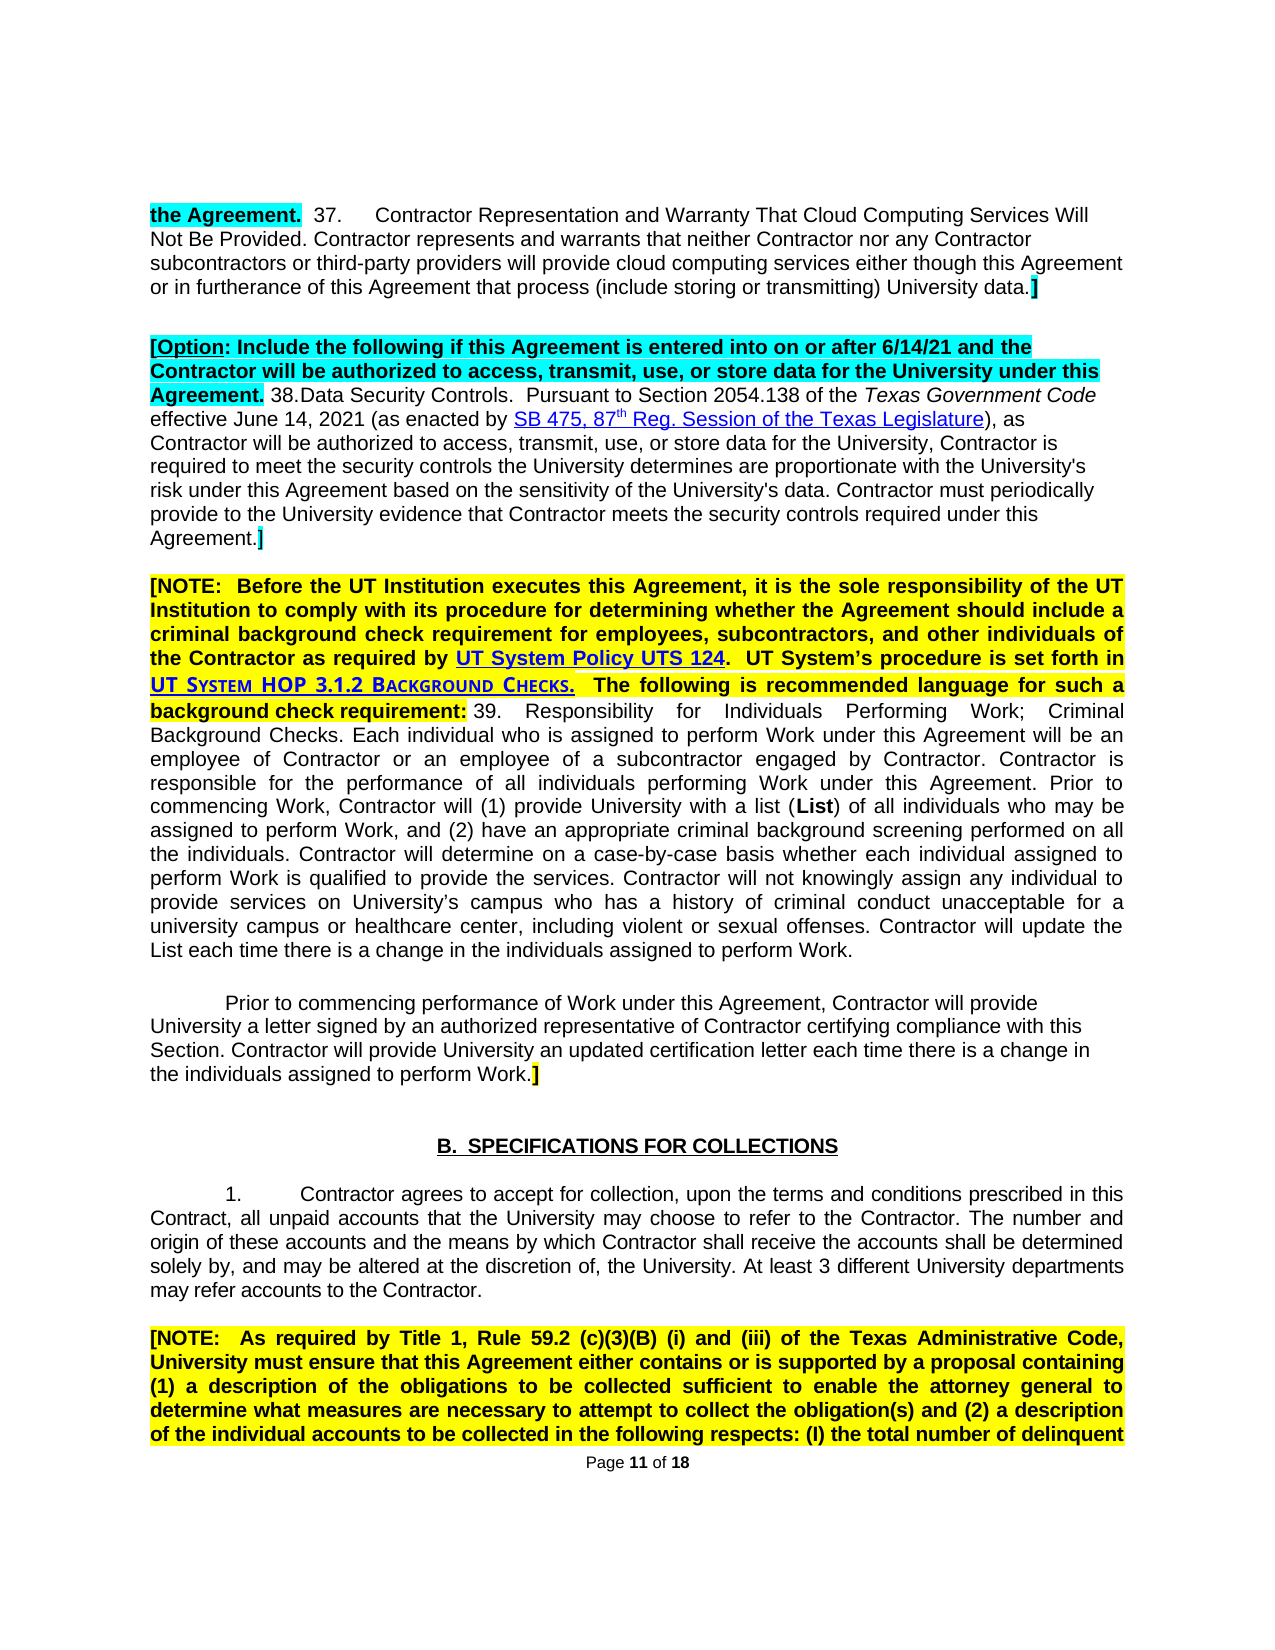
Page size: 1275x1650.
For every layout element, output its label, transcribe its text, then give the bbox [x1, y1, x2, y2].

text 1. Contractor agrees to accept for collection, upon the terms and conditions prescribed in this Contract, all unpaid accounts that the University may choose to refer to the Contractor. The number and origin of these accounts and the means by which Contractor shall receive the accounts shall be determined solely by, and may be altered at the discretion of, the University. At least 3 different University departments may refer accounts to the Contractor. [150, 1182, 1125, 1302]
text Prior to commencing performance of Work under this Agreement, Contractor will provide University a letter signed by an authorized representative of Contractor certifying compliance with this Section. Contractor will provide University an updated certification letter each time there is a change in the individuals assigned to perform Work.] [150, 990, 1125, 1086]
text [Option: Include the following if this Agreement is entered into on or after 6/14/21 and the Contractor will be authorized to access, transmit, use, or store data for the University under this Agreement. 38. Data Security Controls. Pursuant to Section 2054.138 of the Texas Government Code effective June 14, 2021 (as enacted by SB 475, 87th Reg. Session of the Texas Legislature), as Contractor will be authorized to access, transmit, use, or store data for the University, Contractor is required to meet the security controls the University determines are proportionate with the University's risk under this Agreement based on the sensitivity of the University's data. Contractor must periodically provide to the University evidence that Contractor meets the security controls required under this Agreement.] [150, 334, 1125, 550]
text B. SPECIFICATIONS FOR COLLECTIONS [150, 1134, 1125, 1158]
text [NOTE: Before the UT Institution executes this Agreement, it is the sole responsibility of the UT Institution to comply with its procedure for determining whether the Agreement should include a criminal background check requirement for employees, subcontractors, and other individuals of the Contractor as required by UT System Policy UTS 124. UT System’s procedure is set forth in UT System HOP 3.1.2 Background Checks. The following is recommended language for such a background check requirement: 39. Responsibility for Individuals Performing Work; Criminal Background Checks. Each individual who is assigned to perform Work under this Agreement will be an employee of Contractor or an employee of a subcontractor engaged by Contractor. Contractor is responsible for the performance of all individuals performing Work under this Agreement. Prior to commencing Work, Contractor will (1) provide University with a list (List) of all individuals who may be assigned to perform Work, and (2) have an appropriate criminal background screening performed on all the individuals. Contractor will determine on a case-by-case basis whether each individual assigned to perform Work is qualified to provide the services. Contractor will not knowingly assign any individual to provide services on University’s campus who has a history of criminal conduct unacceptable for a university campus or healthcare center, including violent or sexual offenses. Contractor will update the List each time there is a change in the individuals assigned to perform Work. [150, 697, 1125, 962]
